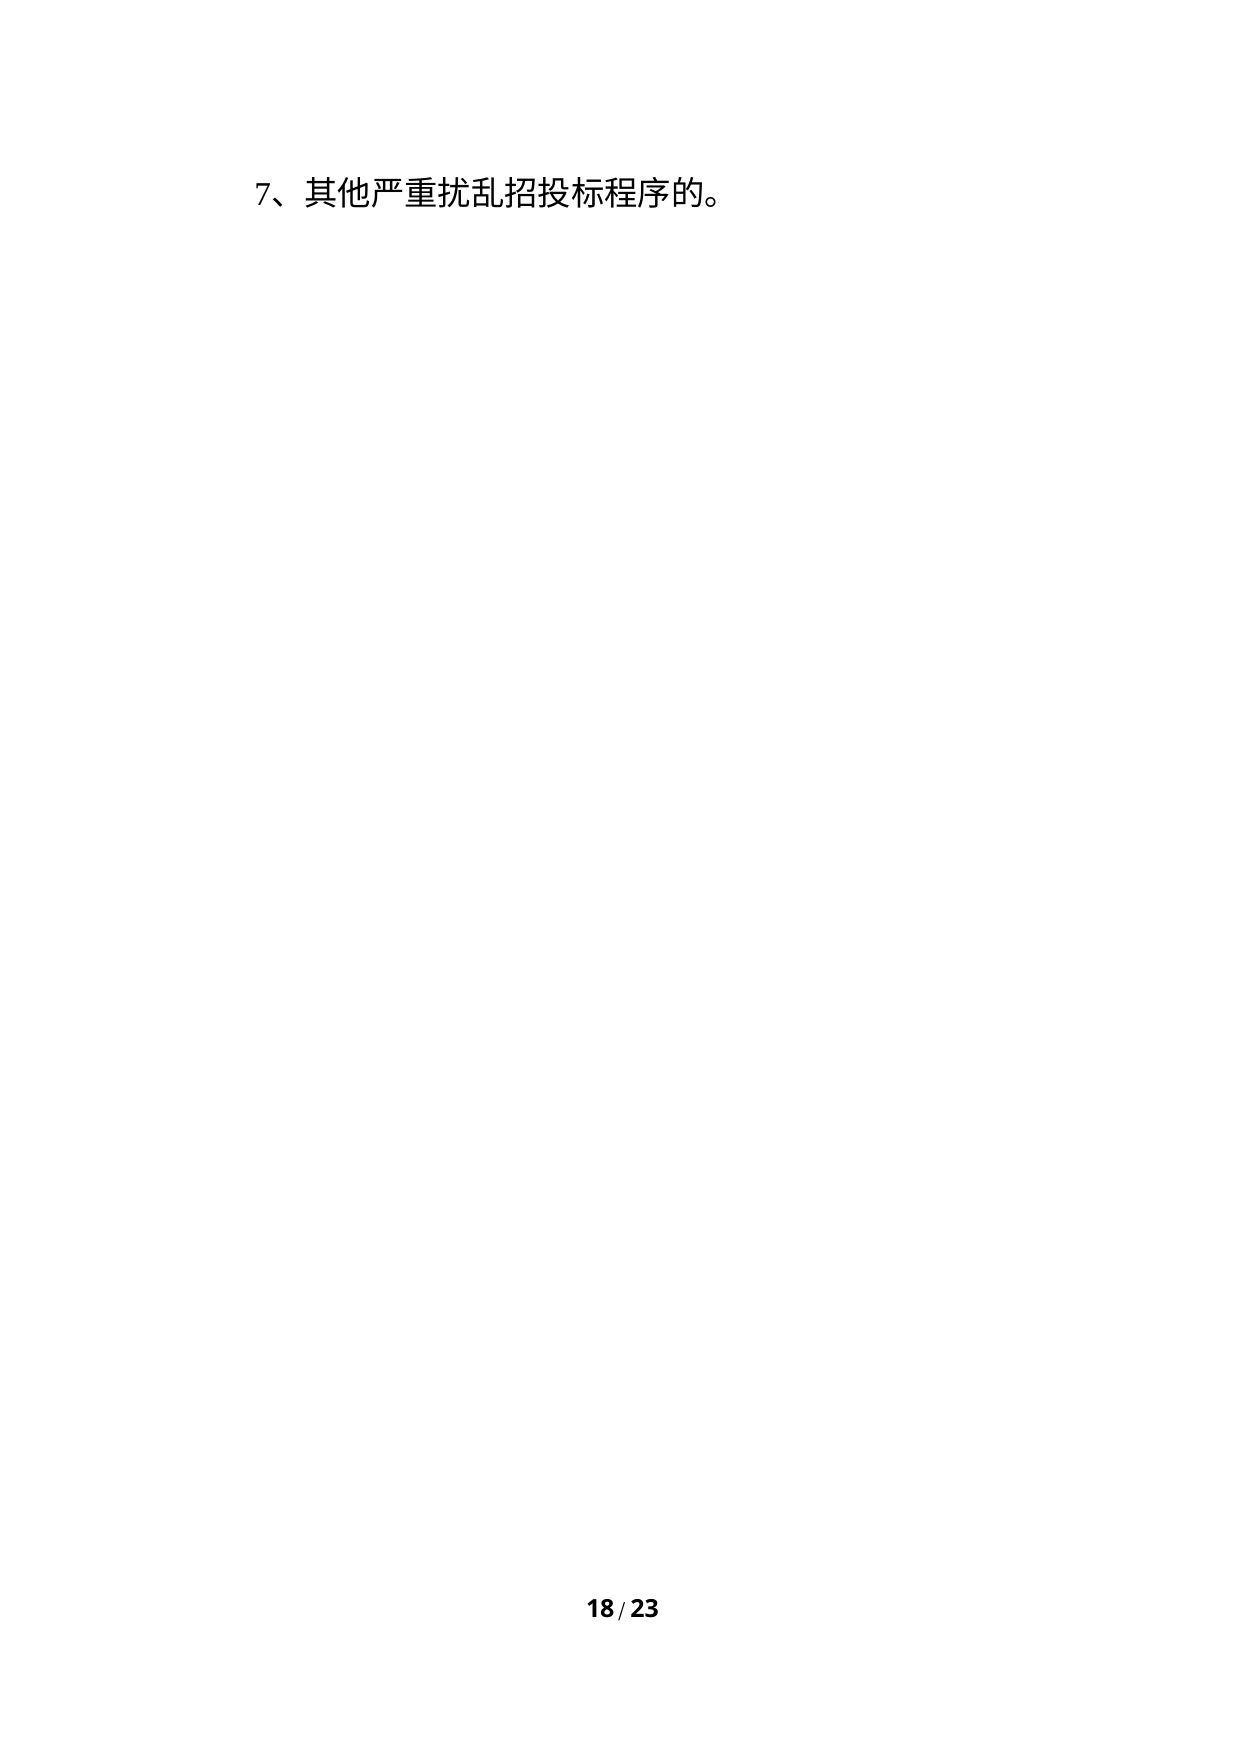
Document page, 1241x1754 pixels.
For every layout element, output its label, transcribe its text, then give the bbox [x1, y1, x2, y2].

text 7、其他严重扰乱招投标程序的。 [187, 156, 1053, 217]
